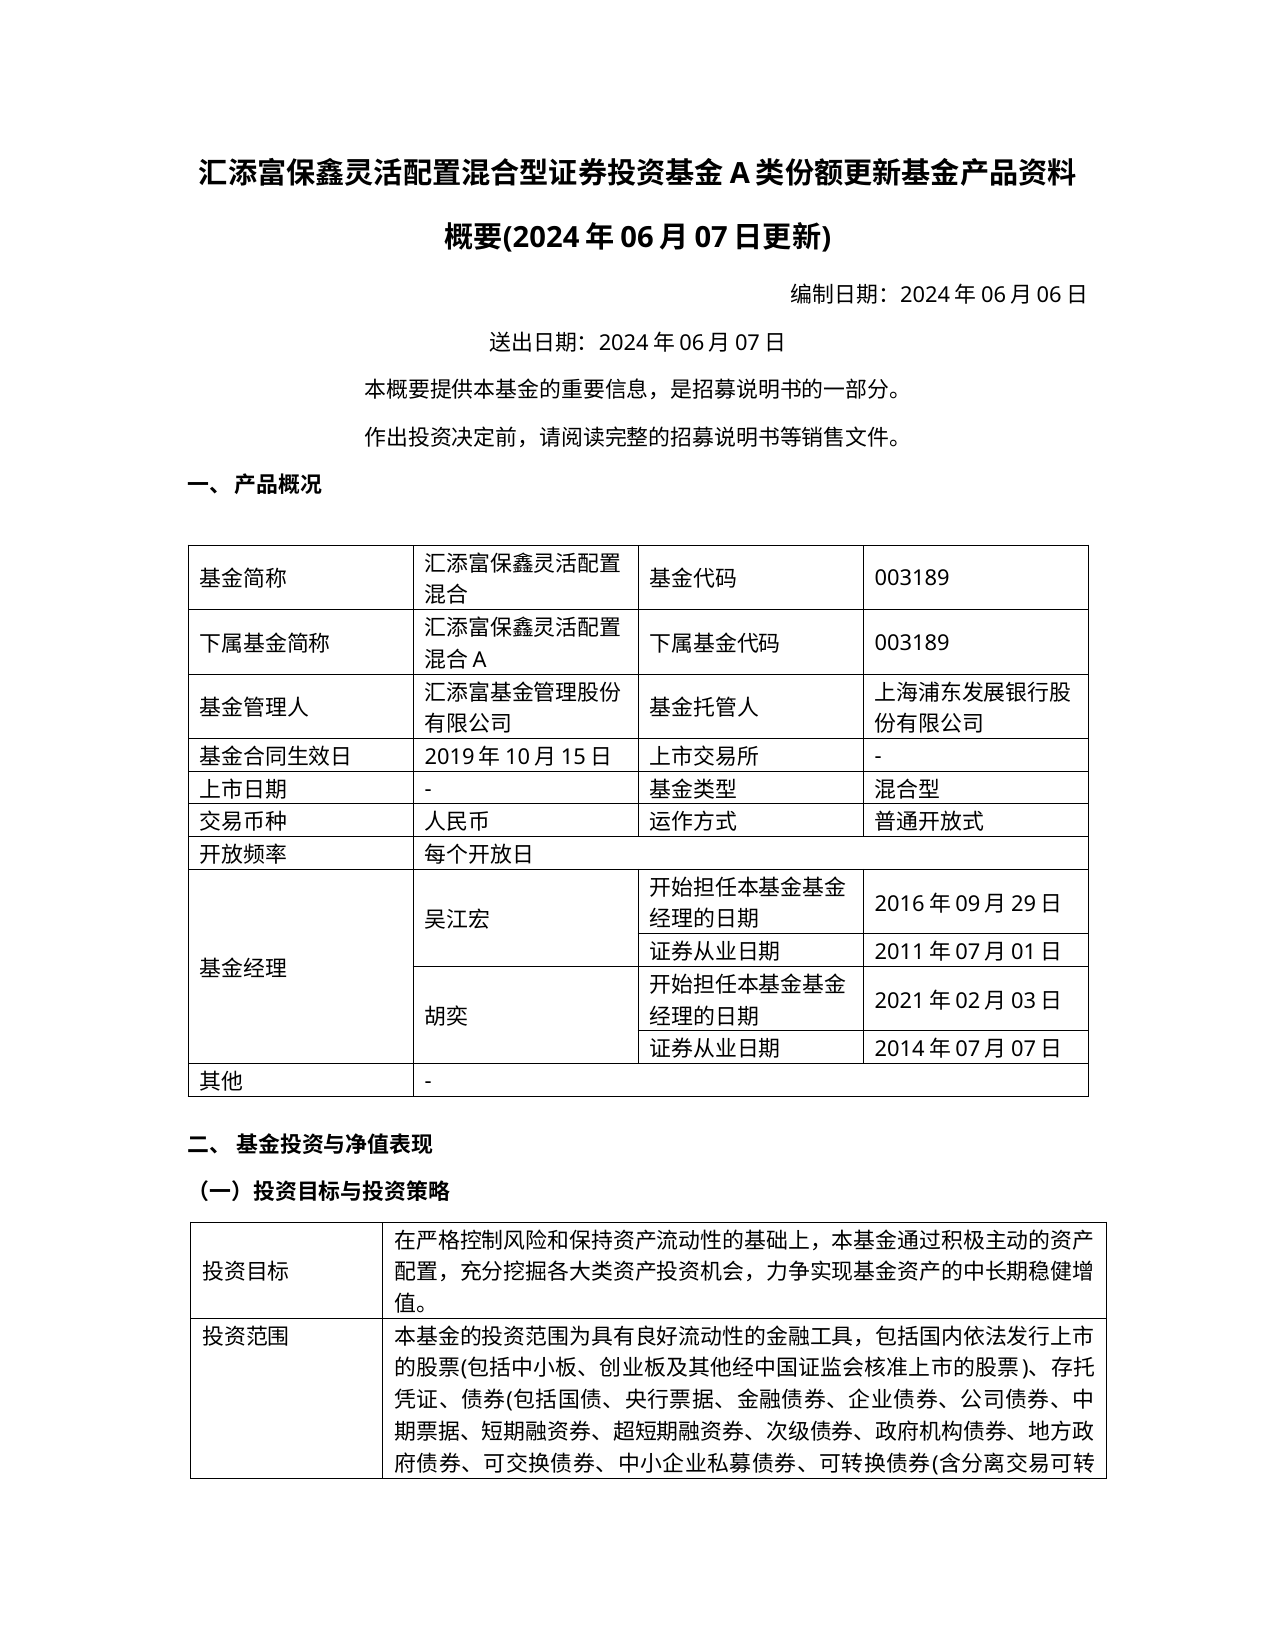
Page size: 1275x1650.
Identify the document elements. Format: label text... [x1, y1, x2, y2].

table_cell 基金合同生效日 [189, 739, 413, 771]
table_cell 运作方式 [639, 804, 863, 836]
table_cell 下属基金简称 [189, 610, 413, 673]
table_cell 投资范围 [191, 1319, 382, 1477]
text 送出日期：2024年06月07日 [187, 325, 1087, 356]
table_header 汇添富保鑫灵活配置混合 [414, 546, 638, 609]
table_cell 汇添富保鑫灵活配置混合A [414, 610, 638, 673]
table_header 基金简称 [189, 546, 413, 609]
table_cell 普通开放式 [864, 804, 1088, 836]
table_header 003189 [864, 546, 1088, 609]
table_cell 汇添富基金管理股份有限公司 [414, 675, 638, 738]
table_cell - [864, 739, 1088, 771]
table_cell 2021年02月03日 [864, 967, 1088, 1030]
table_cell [383, 1319, 1106, 1477]
table_cell 上海浦东发展银行股份有限公司 [864, 675, 1088, 738]
text （一）投资目标与投资策略 [187, 1174, 1087, 1206]
table_cell 2019年10月15日 [414, 739, 638, 771]
table_cell 上市日期 [189, 772, 413, 803]
text 汇添富保鑫灵活配置混合型证券投资基金A类份额更新基金产品资料概要(2024年06月07日更新) [187, 150, 1087, 256]
table_cell 证券从业日期 [639, 1031, 863, 1063]
text 二、 基金投资与净值表现 [187, 1127, 1087, 1158]
list 产品概况 [187, 467, 1087, 499]
table_cell - [414, 772, 638, 803]
table_header 投资目标 [191, 1223, 382, 1318]
table_header 在严格控制风险和保持资产流动性的基础上，本基金通过积极主动的资产配置，充分挖掘各大类资产投资机会，力争实现基金资产的中长期稳健增值。 [383, 1223, 1106, 1318]
table_cell 基金经理 [189, 870, 413, 1063]
table_cell 其他 [189, 1064, 413, 1096]
table_cell - [414, 1064, 1088, 1096]
table_cell 吴江宏 [414, 870, 638, 966]
table_cell 人民币 [414, 804, 638, 836]
table_cell 基金类型 [639, 772, 863, 803]
table_cell 基金管理人 [189, 675, 413, 738]
table_cell 2011年07月01日 [864, 934, 1088, 966]
table_cell 证券从业日期 [639, 934, 863, 966]
table_header 基金代码 [639, 546, 863, 609]
table_cell 2014年07月07日 [864, 1031, 1088, 1063]
table_cell 下属基金代码 [639, 610, 863, 673]
table_cell 开始担任本基金基金经理的日期 [639, 870, 863, 933]
text 编制日期：2024年06月06日 [187, 277, 1087, 309]
table_cell 上市交易所 [639, 739, 863, 771]
text 本概要提供本基金的重要信息，是招募说明书的一部分。 [187, 372, 1087, 404]
table_cell 开放频率 [189, 837, 413, 869]
table_cell 基金托管人 [639, 675, 863, 738]
table_cell 2016年09月29日 [864, 870, 1088, 933]
table_cell 胡奕 [414, 967, 638, 1063]
text 作出投资决定前，请阅读完整的招募说明书等销售文件。 [187, 420, 1087, 451]
table_cell 开始担任本基金基金经理的日期 [639, 967, 863, 1030]
table_cell 混合型 [864, 772, 1088, 803]
table_cell 003189 [864, 610, 1088, 673]
table_cell 交易币种 [189, 804, 413, 836]
table_cell 每个开放日 [414, 837, 1088, 869]
